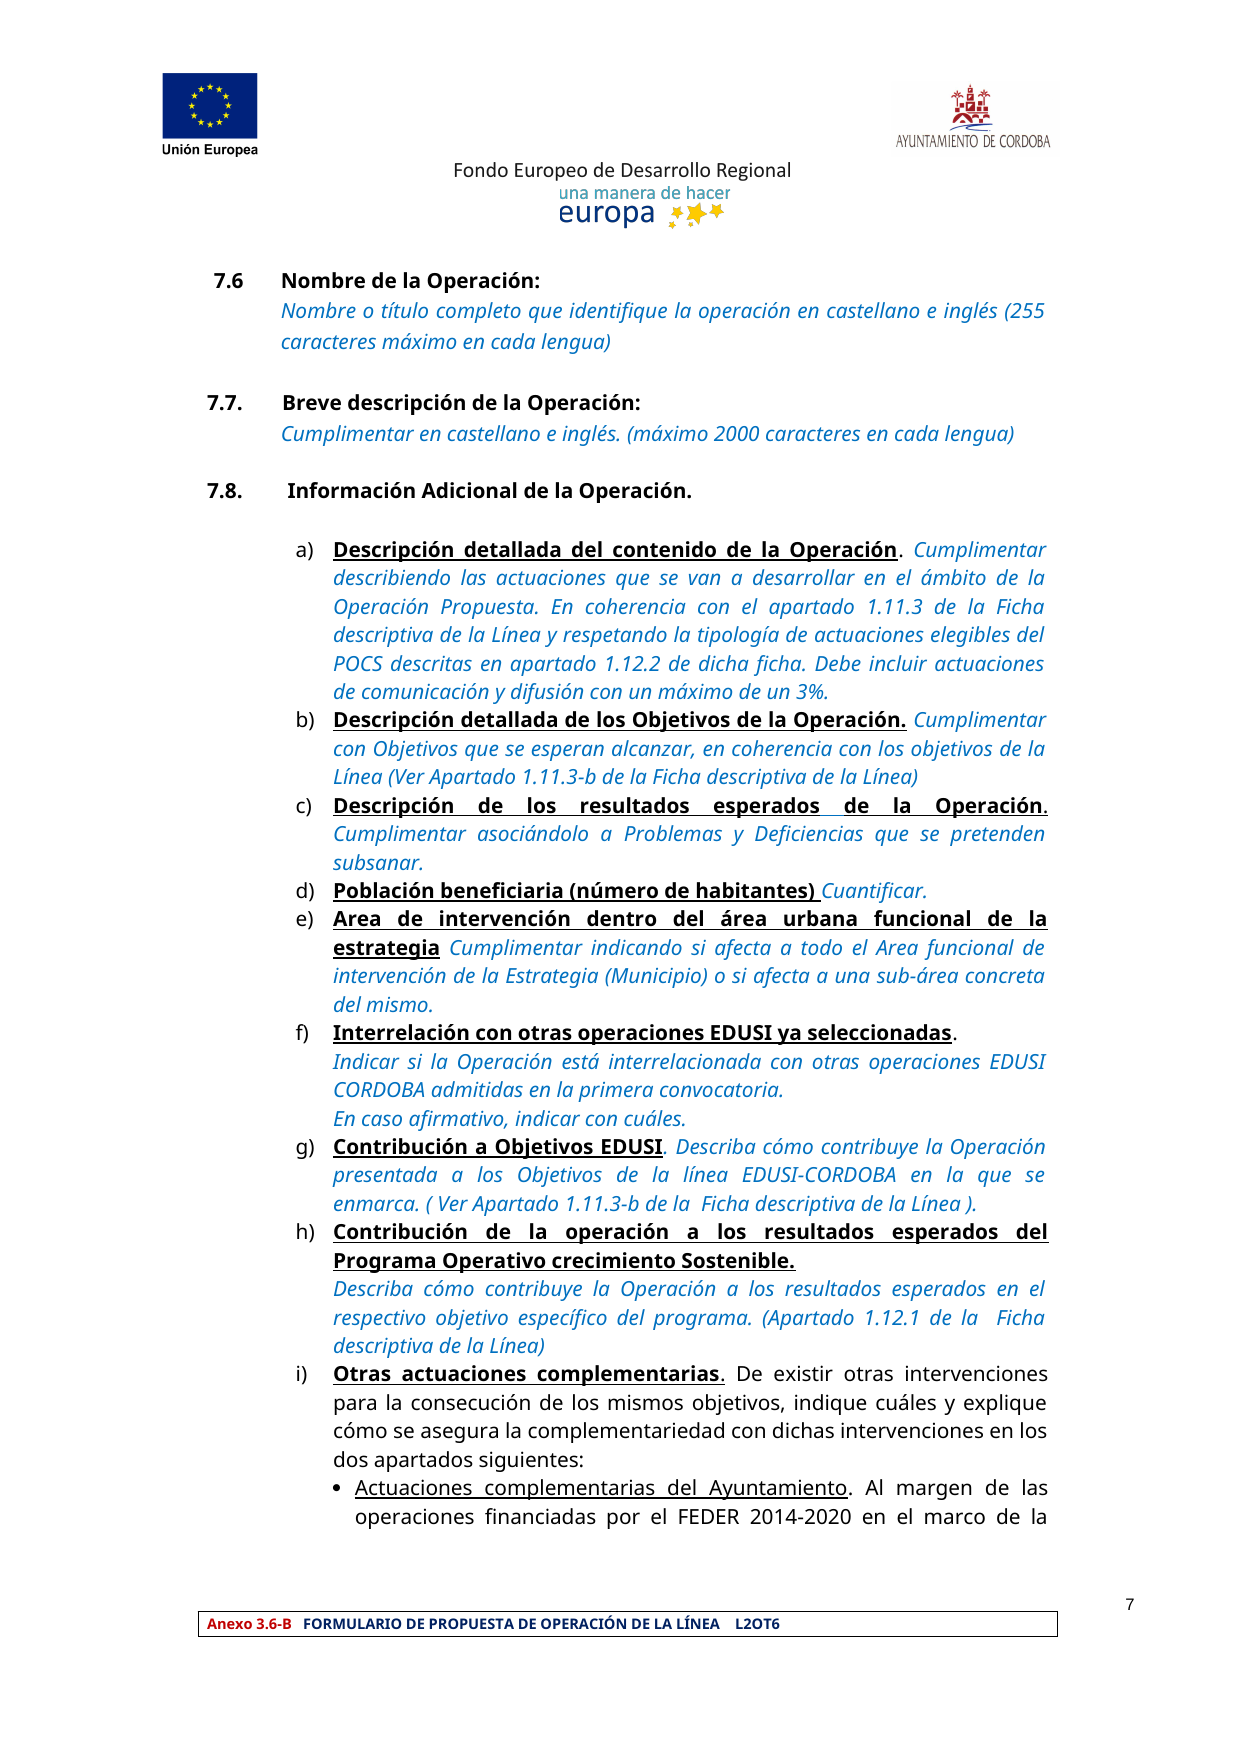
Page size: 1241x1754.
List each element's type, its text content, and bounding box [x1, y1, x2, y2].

list Descripción detallada del contenido de la Operación. Cumplimentar describiendo las actuaciones que se van a desarrollar en el ámbito de la Operación Propuesta. En coherencia con el apartado 1.11.3 de la Ficha descriptiva de la Línea y respetando la tipología de actuaciones elegibles del POCS descritas en apartado 1.12.2 de dicha ficha. Debe incluir actuaciones de comunicación y difusión con un máximo de un 3%. [295, 535, 1048, 706]
list Nombre de la Operación: [214, 266, 1048, 294]
list Contribución de la operación a los resultados esperados del Programa Operativo crecimiento Sostenible. [295, 1217, 1048, 1274]
list Area de intervención dentro del área urbana funcional de la estrategia Cumplimentar indicando si afecta a todo el Area funcional de intervención de la Estrategia (Municipio) o si afecta a una sub-área concreta del mismo. [295, 904, 1048, 1018]
picture [162, 73, 258, 157]
list Describa cómo contribuye la Operación a los resultados esperados en el respectivo objetivo específico del programa. (Apartado 1.12.1 de la Ficha descriptiva de la Línea) [333, 1274, 1048, 1359]
list Indicar si la Operación está interrelacionada con otras operaciones EDUSI CORDOBA admitidas en la primera convocatoria. [333, 1047, 1048, 1104]
picture [891, 81, 1060, 157]
list Información Adicional de la Operación. [207, 476, 1048, 504]
list Cumplimentar en castellano e inglés. (máximo 2000 caracteres en cada lengua) [281, 419, 1048, 447]
list Nombre o título completo que identifique la operación en castellano e inglés (255 caracteres máximo en cada lengua) [281, 296, 1048, 356]
list En caso afirmativo, indicar con cuáles. [333, 1104, 1048, 1132]
list Breve descripción de la Operación: [207, 388, 1048, 417]
picture [453, 156, 801, 229]
list Interrelación con otras operaciones EDUSI ya seleccionadas. [295, 1018, 1048, 1047]
list Otras actuaciones complementarias. De existir otras intervenciones para la consecución de los mismos objetivos, indique cuáles y explique cómo se asegura la complementariedad con dichas intervenciones en los dos apartados siguientes: [295, 1359, 1048, 1473]
list Población beneficiaria (número de habitantes) Cuantificar. [295, 876, 1048, 904]
list Contribución a Objetivos EDUSI. Describa cómo contribuye la Operación presentada a los Objetivos de la línea EDUSI-CORDOBA en la que se enmarca. ( Ver Apartado 1.11.3-b de la Ficha descriptiva de la Línea ). [295, 1132, 1048, 1217]
list Descripción detallada de los Objetivos de la Operación. Cumplimentar con Objetivos que se esperan alcanzar, en coherencia con los objetivos de la Línea (Ver Apartado 1.11.3-b de la Ficha descriptiva de la Línea) [295, 706, 1048, 791]
list Descripción de los resultados esperados de la Operación. Cumplimentar asociándolo a Problemas y Deficiencias que se pretenden subsanar. [295, 791, 1048, 876]
